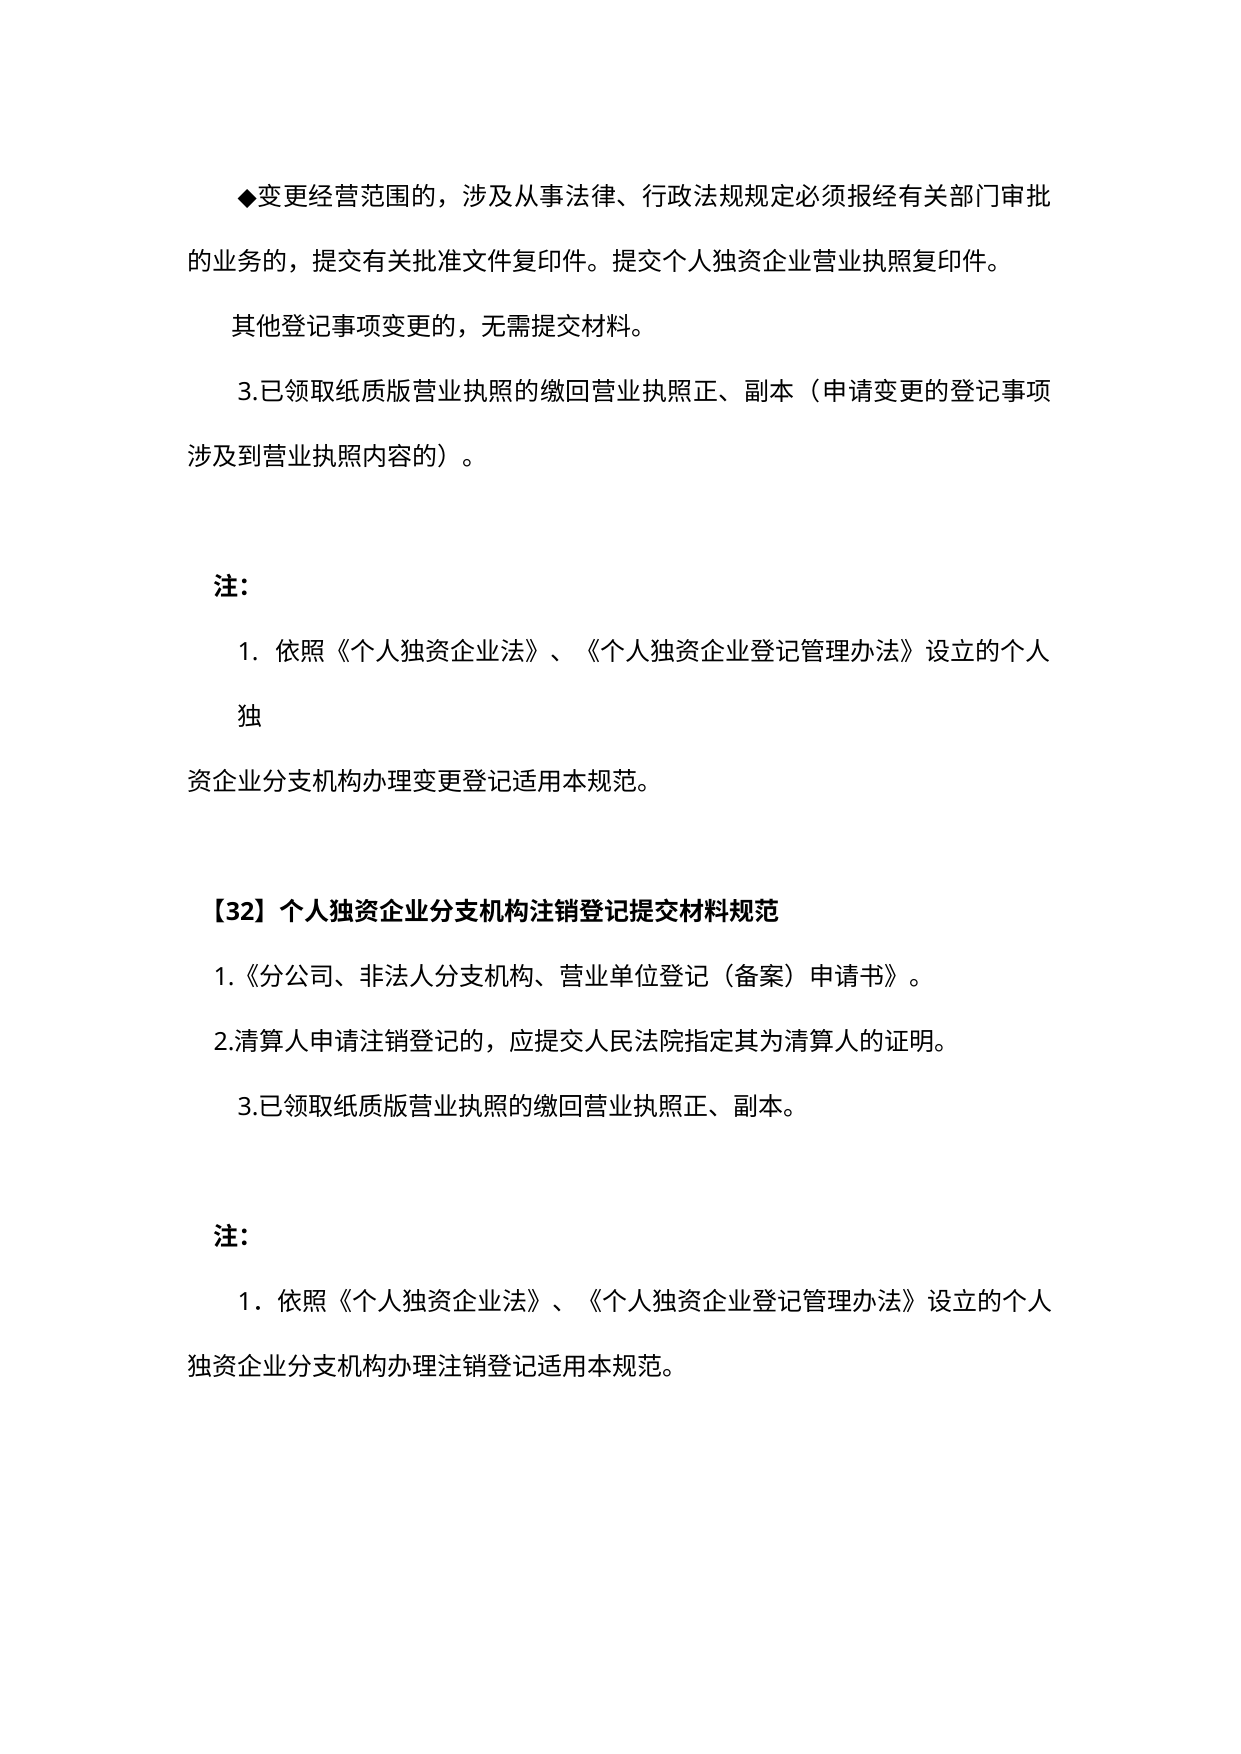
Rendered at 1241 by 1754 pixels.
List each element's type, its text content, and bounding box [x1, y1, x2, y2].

text 资企业分支机构办理变更登记适用本规范。 [187, 747, 1053, 812]
text 3.已领取纸质版营业执照的缴回营业执照正、副本。 [187, 1072, 1053, 1137]
text 其他登记事项变更的，无需提交材料。 [187, 292, 1053, 357]
text 1.《分公司、非法人分支机构、营业单位登记（备案）申请书》。 [187, 942, 1053, 1007]
list 依照《个人独资企业法》、《个人独资企业登记管理办法》设立的个人独资企业分支机构办理注销登记适用本规范。 [187, 1267, 1053, 1397]
text 3.已领取纸质版营业执照的缴回营业执照正、副本（申请变更的登记事项涉及到营业执照内容的）。 [187, 357, 1053, 487]
text 注： [187, 552, 1053, 617]
text ◆变更经营范围的，涉及从事法律、行政法规规定必须报经有关部门审批的业务的，提交有关批准文件复印件。提交个人独资企业营业执照复印件。 [187, 162, 1053, 292]
text 注： [187, 1202, 1053, 1267]
list 依照《个人独资企业法》、《个人独资企业登记管理办法》设立的个人独 [237, 617, 1053, 747]
text 2.清算人申请注销登记的，应提交人民法院指定其为清算人的证明。 [187, 1007, 1053, 1072]
text 【32】个人独资企业分支机构注销登记提交材料规范 [187, 877, 1053, 942]
